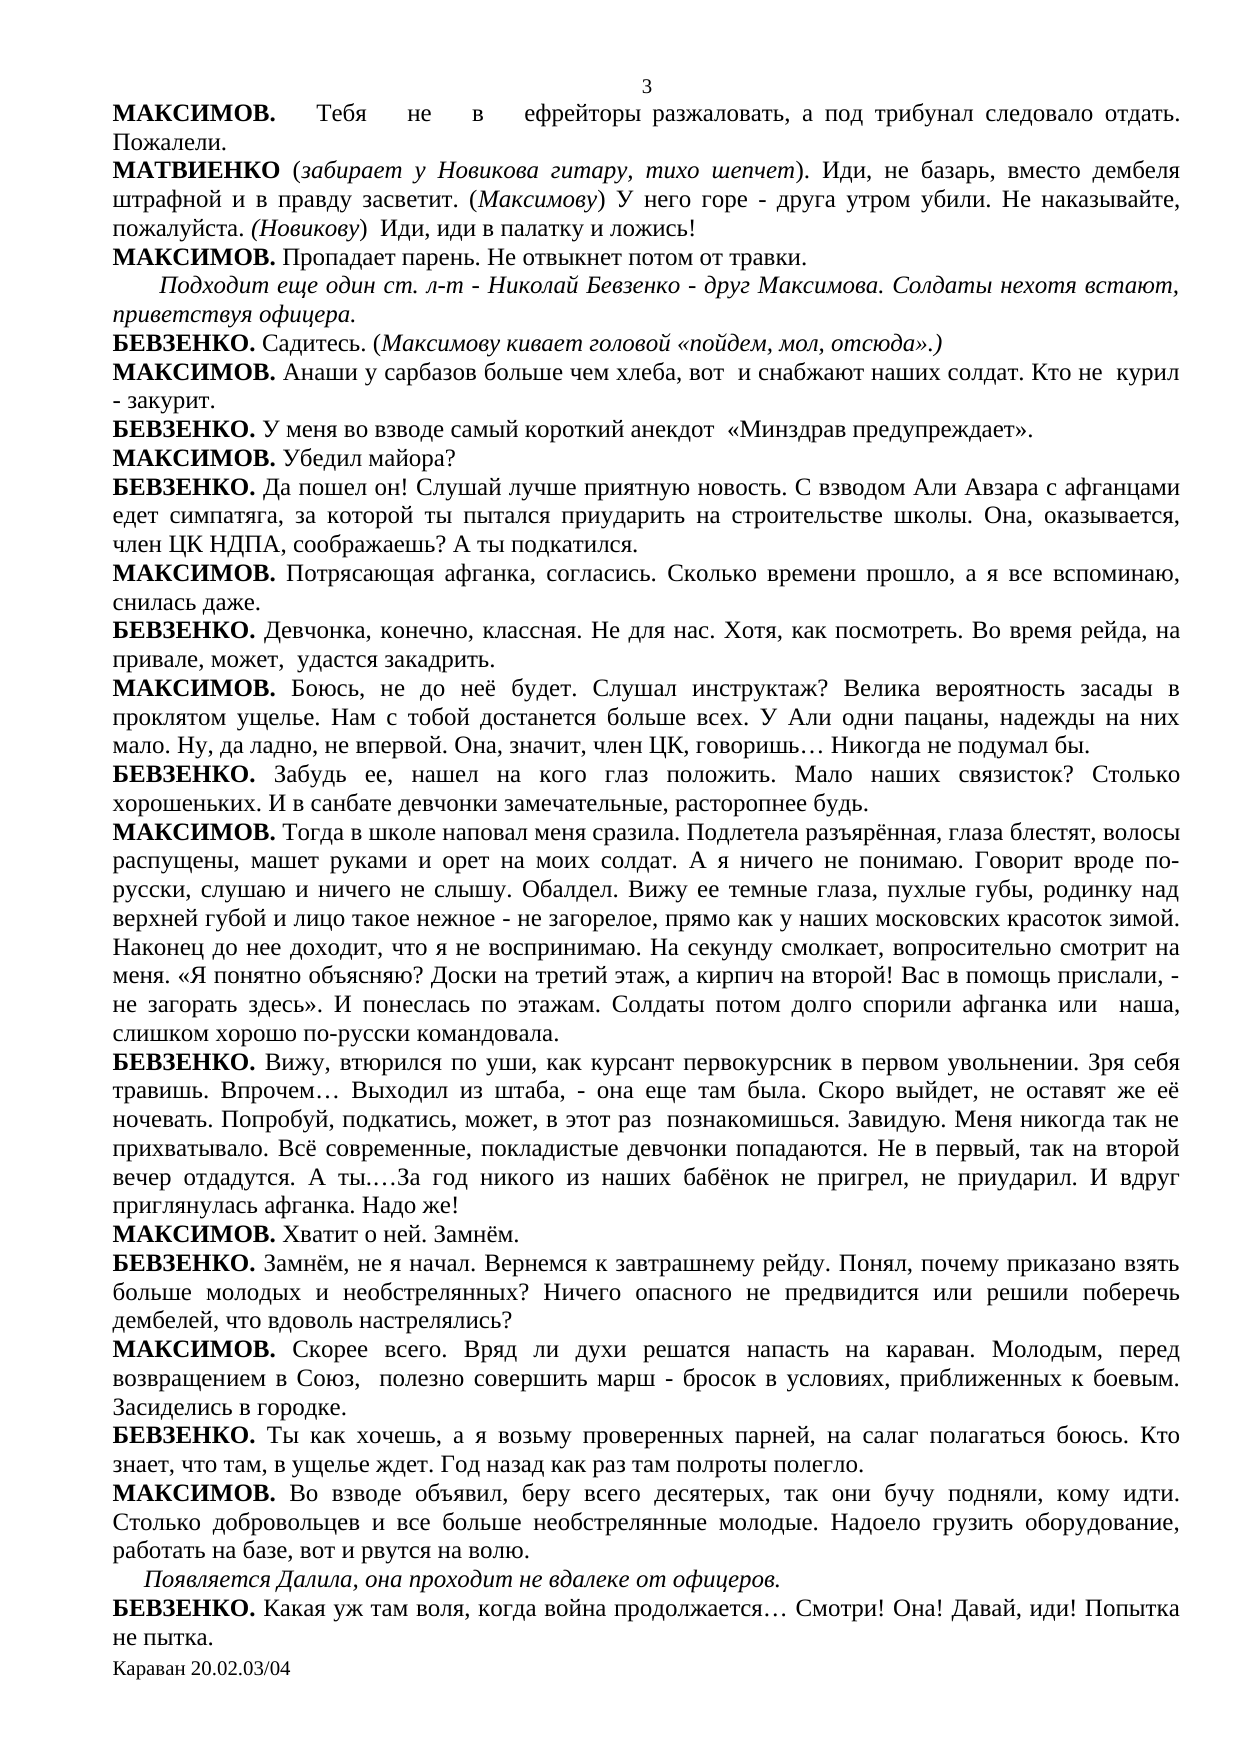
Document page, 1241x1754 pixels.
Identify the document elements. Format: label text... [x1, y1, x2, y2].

text БЕВЗЕНКО. У меня во взводе самый короткий анекдот «Минздрав предупреждает». [112, 414, 1181, 443]
text МАКСИМОВ. Тебя не в ефрейторы разжаловать, а под трибунал следовало отдать. Пожалели. [112, 98, 1181, 155]
text БЕВЗЕНКО. Садитесь. (Максимову кивает головой «пойдем, мол, отсюда».) [112, 328, 1181, 357]
text БЕВЗЕНКО. Да пошел он! Слушай лучше приятную новость. С взводом Али Авзара с афганцами едет симпатяга, за которой ты пытался приударить на строительстве школы. Она, оказывается, член ЦК НДПА, соображаешь? А ты подкатился. [112, 472, 1181, 558]
text МАКСИМОВ. Хватит о ней. Замнём. [112, 1219, 1181, 1248]
text Подходит еще один ст. л-т - Николай Бевзенко - друг Максимова. Солдаты нехотя встают, приветствуя офицера. [112, 270, 1181, 328]
text МАКСИМОВ. Пропадает парень. Не отвыкнет потом от травки. [112, 242, 1181, 270]
text БЕВЗЕНКО. Какая уж там воля, когда война продолжается… Смотри! Она! Давай, иди! Попытка не пытка. [112, 1593, 1181, 1650]
text МАКСИМОВ. Боюсь, не до неё будет. Слушал инструктаж? Велика вероятность засады в проклятом ущелье. Нам с тобой достанется больше всех. У Али одни пацаны, надежды на них мало. Ну, да ладно, не впервой. Она, значит, член ЦК, говоришь… Никогда не подумал бы. [112, 673, 1181, 759]
text МАКСИМОВ. Тогда в школе наповал меня сразила. Подлетела разъярённая, глаза блестят, волосы распущены, машет руками и орет на моих солдат. А я ничего не понимаю. Говорит вроде по-русски, слушаю и ничего не слышу. Обалдел. Вижу ее темные глаза, пухлые губы, родинку над верхней губой и лицо такое нежное - не загорелое, прямо как у наших московских красоток зимой. Наконец до нее доходит, что я не воспринимаю. На секунду смолкает, вопросительно смотрит на меня. «Я понятно объясняю? Доски на третий этаж, а кирпич на второй! Вас в помощь прислали, - не загорать здесь». И понеслась по этажам. Солдаты потом долго спорили афганка или наша, слишком хорошо по-русски командовала. [112, 817, 1181, 1047]
text МАТВИЕНКО (забирает у Новикова гитару, тихо шепчет). Иди, не базарь, вместо дембеля штрафной и в правду засветит. (Максимову) У него горе - друга утром убили. Не наказывайте, пожалуйста. (Новикову) Иди, иди в палатку и ложись! [112, 155, 1181, 242]
text МАКСИМОВ. Скорее всего. Вряд ли духи решатся напасть на караван. Молодым, перед возвращением в Союз, полезно совершить марш - бросок в условиях, приближенных к боевым. Засиделись в городке. [112, 1334, 1181, 1420]
text Появляется Далила, она проходит не вдалеке от офицеров. [112, 1564, 1181, 1593]
text МАКСИМОВ. Потрясающая афганка, согласись. Сколько времени прошло, а я все вспоминаю, снилась даже. [112, 558, 1181, 615]
text БЕВЗЕНКО. Ты как хочешь, а я возьму проверенных парней, на салаг полагаться боюсь. Кто знает, что там, в ущелье ждет. Год назад как раз там полроты полегло. [112, 1420, 1181, 1478]
text БЕВЗЕНКО. Забудь ее, нашел на кого глаз положить. Мало наших связисток? Столько хорошеньких. И в санбате девчонки замечательные, расторопнее будь. [112, 759, 1181, 817]
text МАКСИМОВ. Во взводе объявил, беру всего десятерых, так они бучу подняли, кому идти. Столько добровольцев и все больше необстрелянные молодые. Надоело грузить оборудование, работать на базе, вот и рвутся на волю. [112, 1478, 1181, 1564]
text БЕВЗЕНКО. Замнём, не я начал. Вернемся к завтрашнему рейду. Понял, почему приказано взять больше молодых и необстрелянных? Ничего опасного не предвидится или решили поберечь дембелей, что вдоволь настрелялись? [112, 1248, 1181, 1334]
text БЕВЗЕНКО. Вижу, втюрился по уши, как курсант первокурсник в первом увольнении. Зря себя травишь. Впрочем… Выходил из штаба, - она еще там была. Скоро выйдет, не оставят же её ночевать. Попробуй, подкатись, может, в этот раз познакомишься. Завидую. Меня никогда так не прихватывало. Всё современные, покладистые девчонки попадаются. Не в первый, так на второй вечер отдадутся. А ты.…За год никого из наших бабёнок не пригрел, не приударил. И вдруг приглянулась афганка. Надо же! [112, 1047, 1181, 1219]
text МАКСИМОВ. Убедил майора? [112, 443, 1181, 472]
text МАКСИМОВ. Анаши у сарбазов больше чем хлеба, вот и снабжают наших солдат. Кто не курил - закурит. [112, 357, 1181, 414]
text БЕВЗЕНКО. Девчонка, конечно, классная. Не для нас. Хотя, как посмотреть. Во время рейда, на привале, может, удастся закадрить. [112, 615, 1181, 673]
